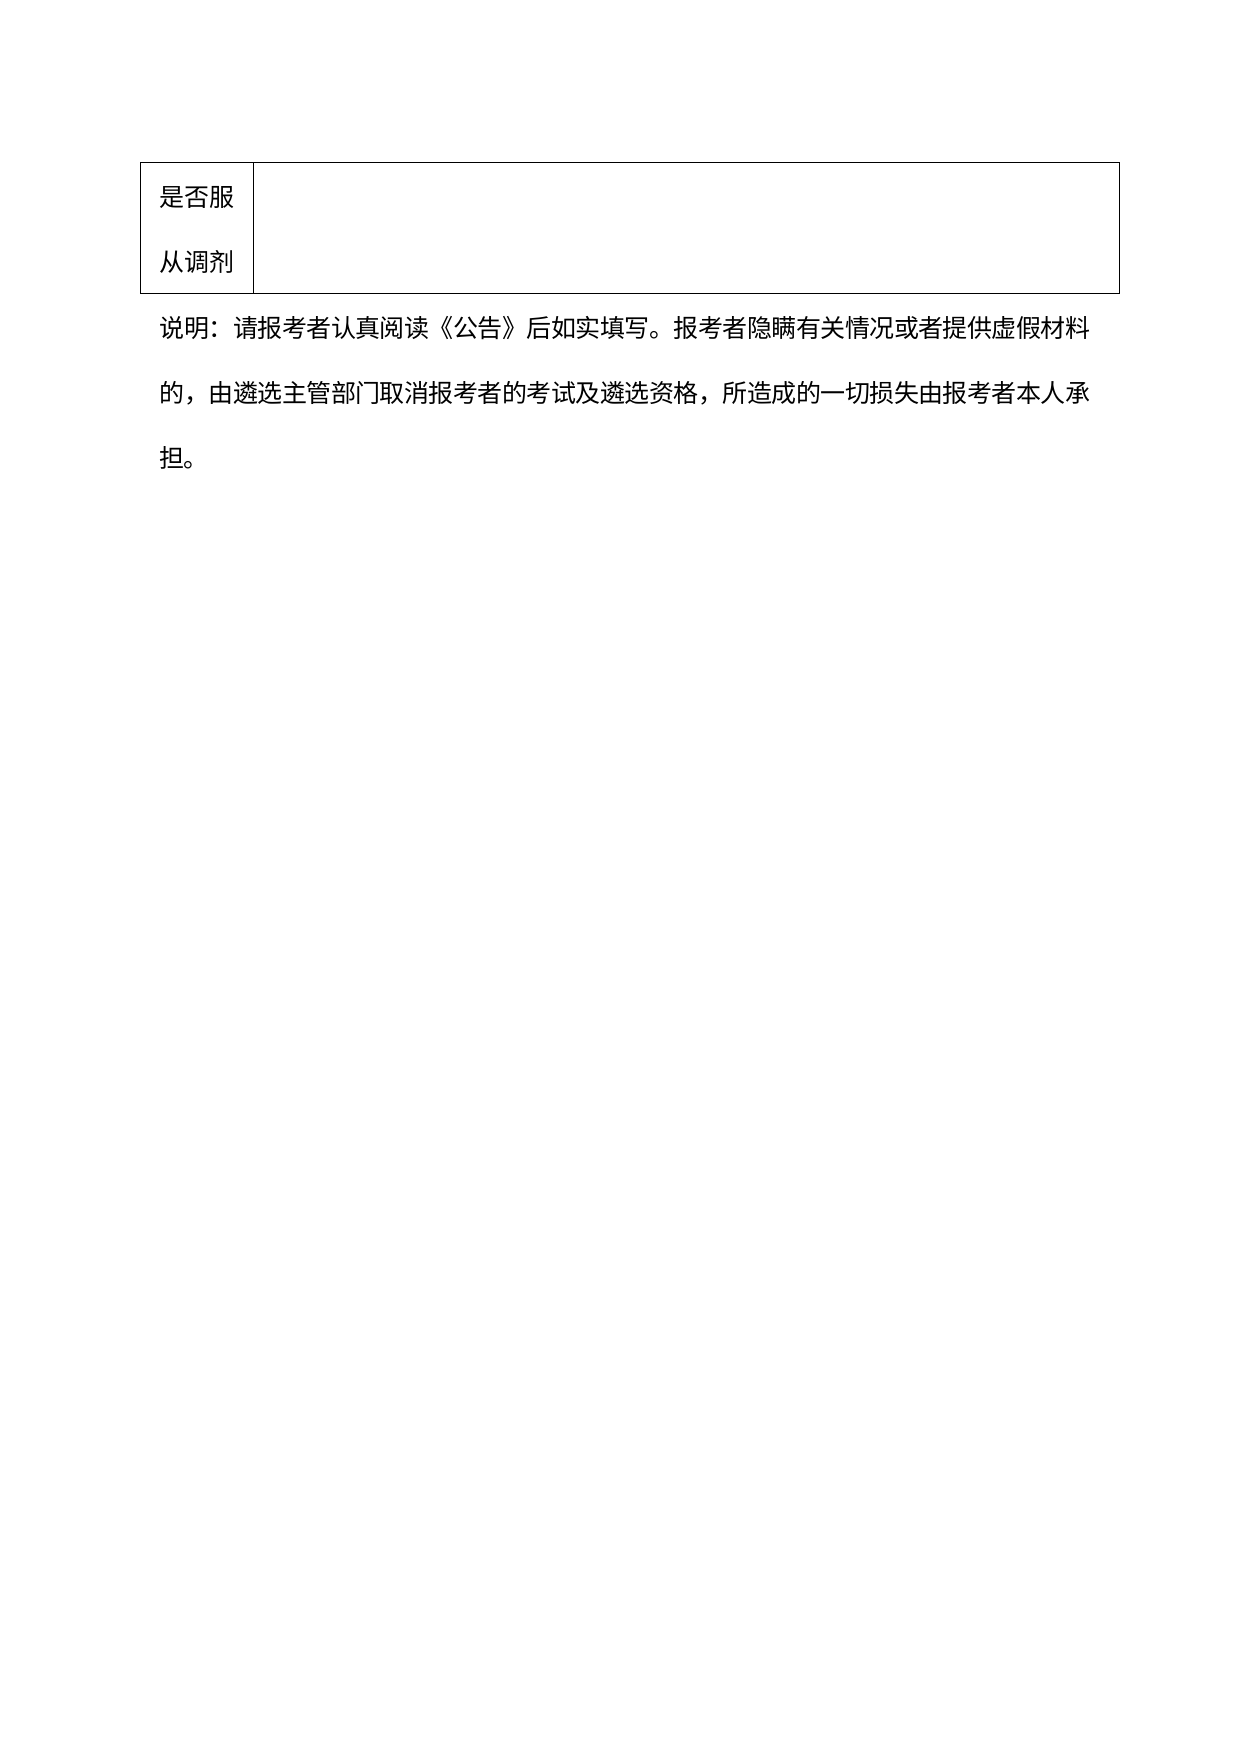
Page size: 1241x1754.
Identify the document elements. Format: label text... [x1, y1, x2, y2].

table_cell 是否服从调剂 [141, 163, 253, 293]
text 说明：请报考者认真阅读《公告》后如实填写。报考者隐瞒有关情况或者提供虚假材料的，由遴选主管部门取消报考者的考试及遴选资格，所造成的一切损失由报考者本人承担。 [159, 294, 1092, 489]
table_cell [254, 163, 1119, 293]
